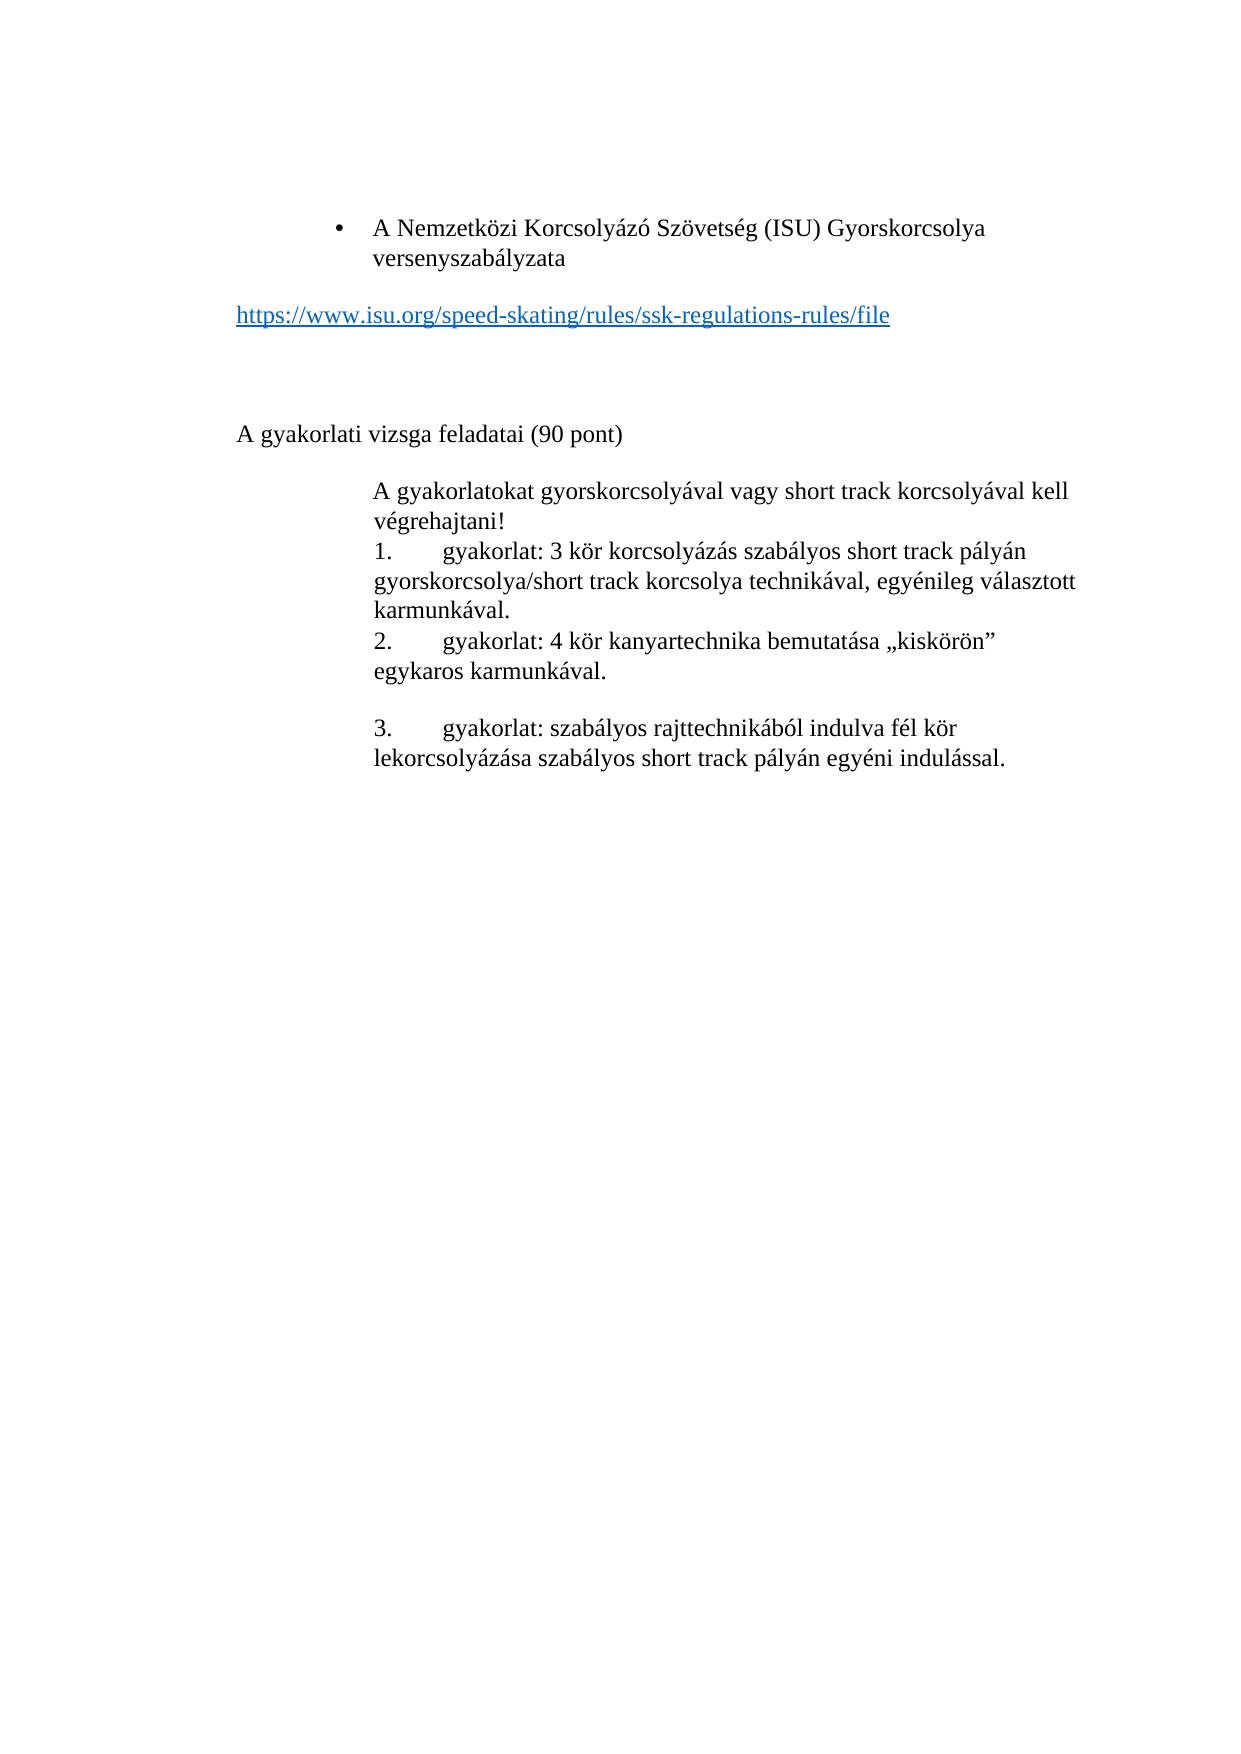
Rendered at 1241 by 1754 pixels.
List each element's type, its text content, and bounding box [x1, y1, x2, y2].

text A gyakorlatokat gyorskorcsolyával vagy short track korcsolyával kell végrehajtani! [372, 476, 1086, 534]
text A gyakorlati vizsga feladatai (90 pont) [236, 419, 1086, 448]
list A Nemzetközi Korcsolyázó Szövetség (ISU) Gyorskorcsolya versenyszabályzata [335, 213, 1086, 271]
list gyakorlat: 3 kör korcsolyázás szabályos short track pályán gyorskorcsolya/short track korcsolya technikával, egyénileg választott karmunkával. [373, 536, 1086, 624]
list gyakorlat: 4 kör kanyartechnika bemutatása „kiskörön” egykaros karmunkával. [373, 626, 1086, 684]
text https://www.isu.org/speed-skating/rules/ssk-regulations-rules/file [236, 300, 1086, 329]
list gyakorlat: szabályos rajttechnikából indulva fél kör lekorcsolyázása szabályos short track pályán egyéni indulással. [373, 713, 1086, 772]
